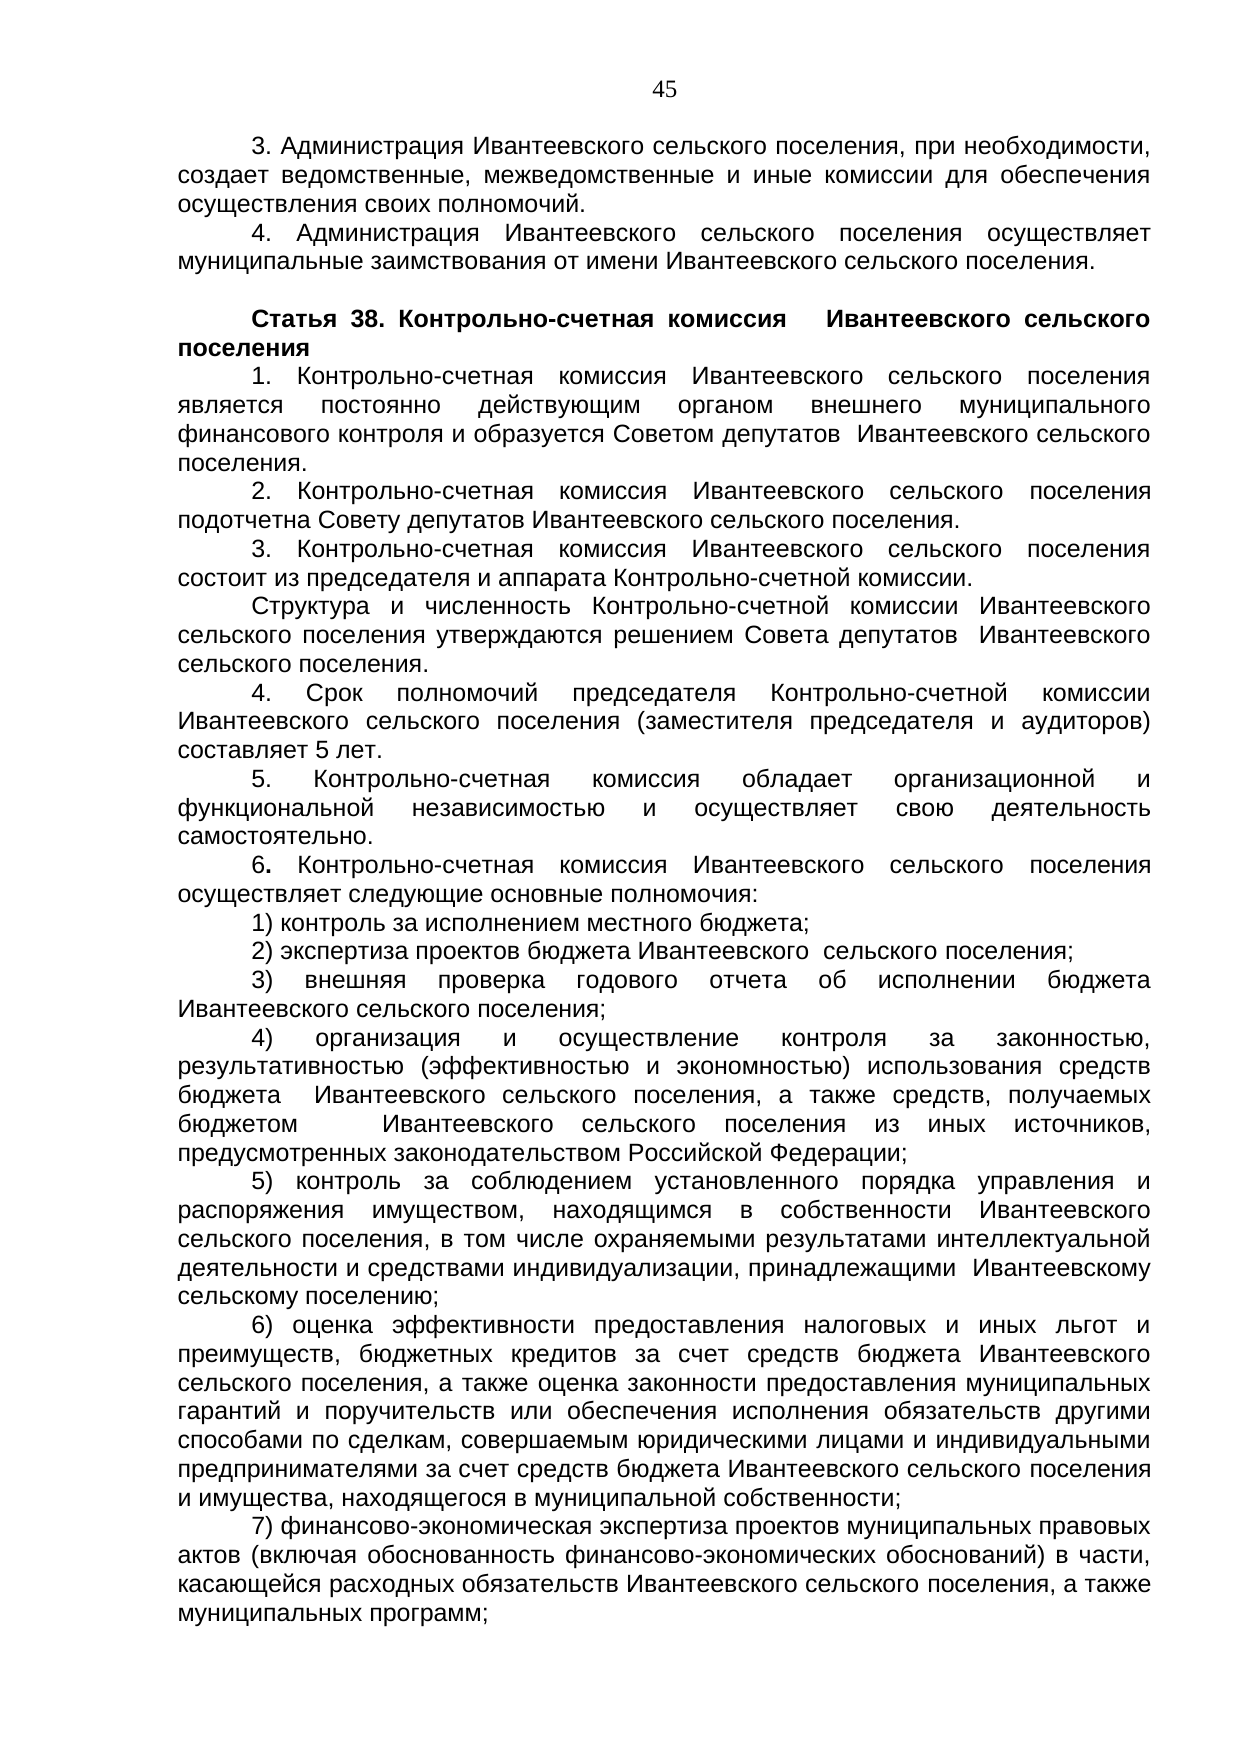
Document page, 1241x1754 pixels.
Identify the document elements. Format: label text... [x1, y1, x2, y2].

text 4. Администрация Ивантеевского сельского поселения осуществляет муниципальные заимствования от имени Ивантеевского сельского поселения. [177, 217, 1152, 275]
text 2) экспертиза проектов бюджета Ивантеевского сельского поселения; [177, 936, 1152, 965]
text 6. Контрольно-счетная комиссия Ивантеевского сельского поселения осуществляет следующие основные полномочия: [177, 850, 1152, 907]
text 5. Контрольно-счетная комиссия обладает организационной и функциональной независимостью и осуществляет свою деятельность самостоятельно. [177, 764, 1152, 850]
text 1) контроль за исполнением местного бюджета; [177, 907, 1152, 936]
text 3) внешняя проверка годового отчета об исполнении бюджета Ивантеевского сельского поселения; [177, 965, 1152, 1022]
text 6) оценка эффективности предоставления налоговых и иных льгот и преимуществ, бюджетных кредитов за счет средств бюджета Ивантеевского сельского поселения, а также оценка законности предоставления муниципальных гарантий и поручительств или обеспечения исполнения обязательств другими способами по сделкам, совершаемым юридическими лицами и индивидуальными предпринимателями за счет средств бюджета Ивантеевского сельского поселения и имущества, находящегося в муниципальной собственности; [177, 1310, 1152, 1511]
text 3. Контрольно-счетная комиссия Ивантеевского сельского поселения состоит из председателя и аппарата Контрольно-счетной комиссии. [177, 534, 1152, 591]
text Статья 38. Контрольно-счетная комиссия Ивантеевского сельского поселения [177, 304, 1152, 361]
text 3. Администрация Ивантеевского сельского поселения, при необходимости, создает ведомственные, межведомственные и иные комиссии для обеспечения осуществления своих полномочий. [177, 131, 1152, 217]
text 5) контроль за соблюдением установленного порядка управления и распоряжения имуществом, находящимся в собственности Ивантеевского сельского поселения, в том числе охраняемыми результатами интеллектуальной деятельности и средствами индивидуализации, принадлежащими Ивантеевскому сельскому поселению; [177, 1166, 1152, 1310]
text 4. Срок полномочий председателя Контрольно-счетной комиссии Ивантеевского сельского поселения (заместителя председателя и аудиторов) составляет 5 лет. [177, 677, 1152, 764]
text Структура и численность Контрольно-счетной комиссии Ивантеевского сельского поселения утверждаются решением Совета депутатов Ивантеевского сельского поселения. [177, 591, 1152, 677]
text 1. Контрольно-счетная комиссия Ивантеевского сельского поселения является постоянно действующим органом внешнего муниципального финансового контроля и образуется Советом депутатов Ивантеевского сельского поселения. [177, 361, 1152, 476]
text 2. Контрольно-счетная комиссия Ивантеевского сельского поселения подотчетна Совету депутатов Ивантеевского сельского поселения. [177, 476, 1152, 534]
text 7) финансово-экономическая экспертиза проектов муниципальных правовых актов (включая обоснованность финансово-экономических обоснований) в части, касающейся расходных обязательств Ивантеевского сельского поселения, а также муниципальных программ; [177, 1511, 1152, 1626]
text 4) организация и осуществление контроля за законностью, результативностью (эффективностью и экономностью) использования средств бюджета Ивантеевского сельского поселения, а также средств, получаемых бюджетом Ивантеевского сельского поселения из иных источников, предусмотренных законодательством Российской Федерации; [177, 1022, 1152, 1166]
